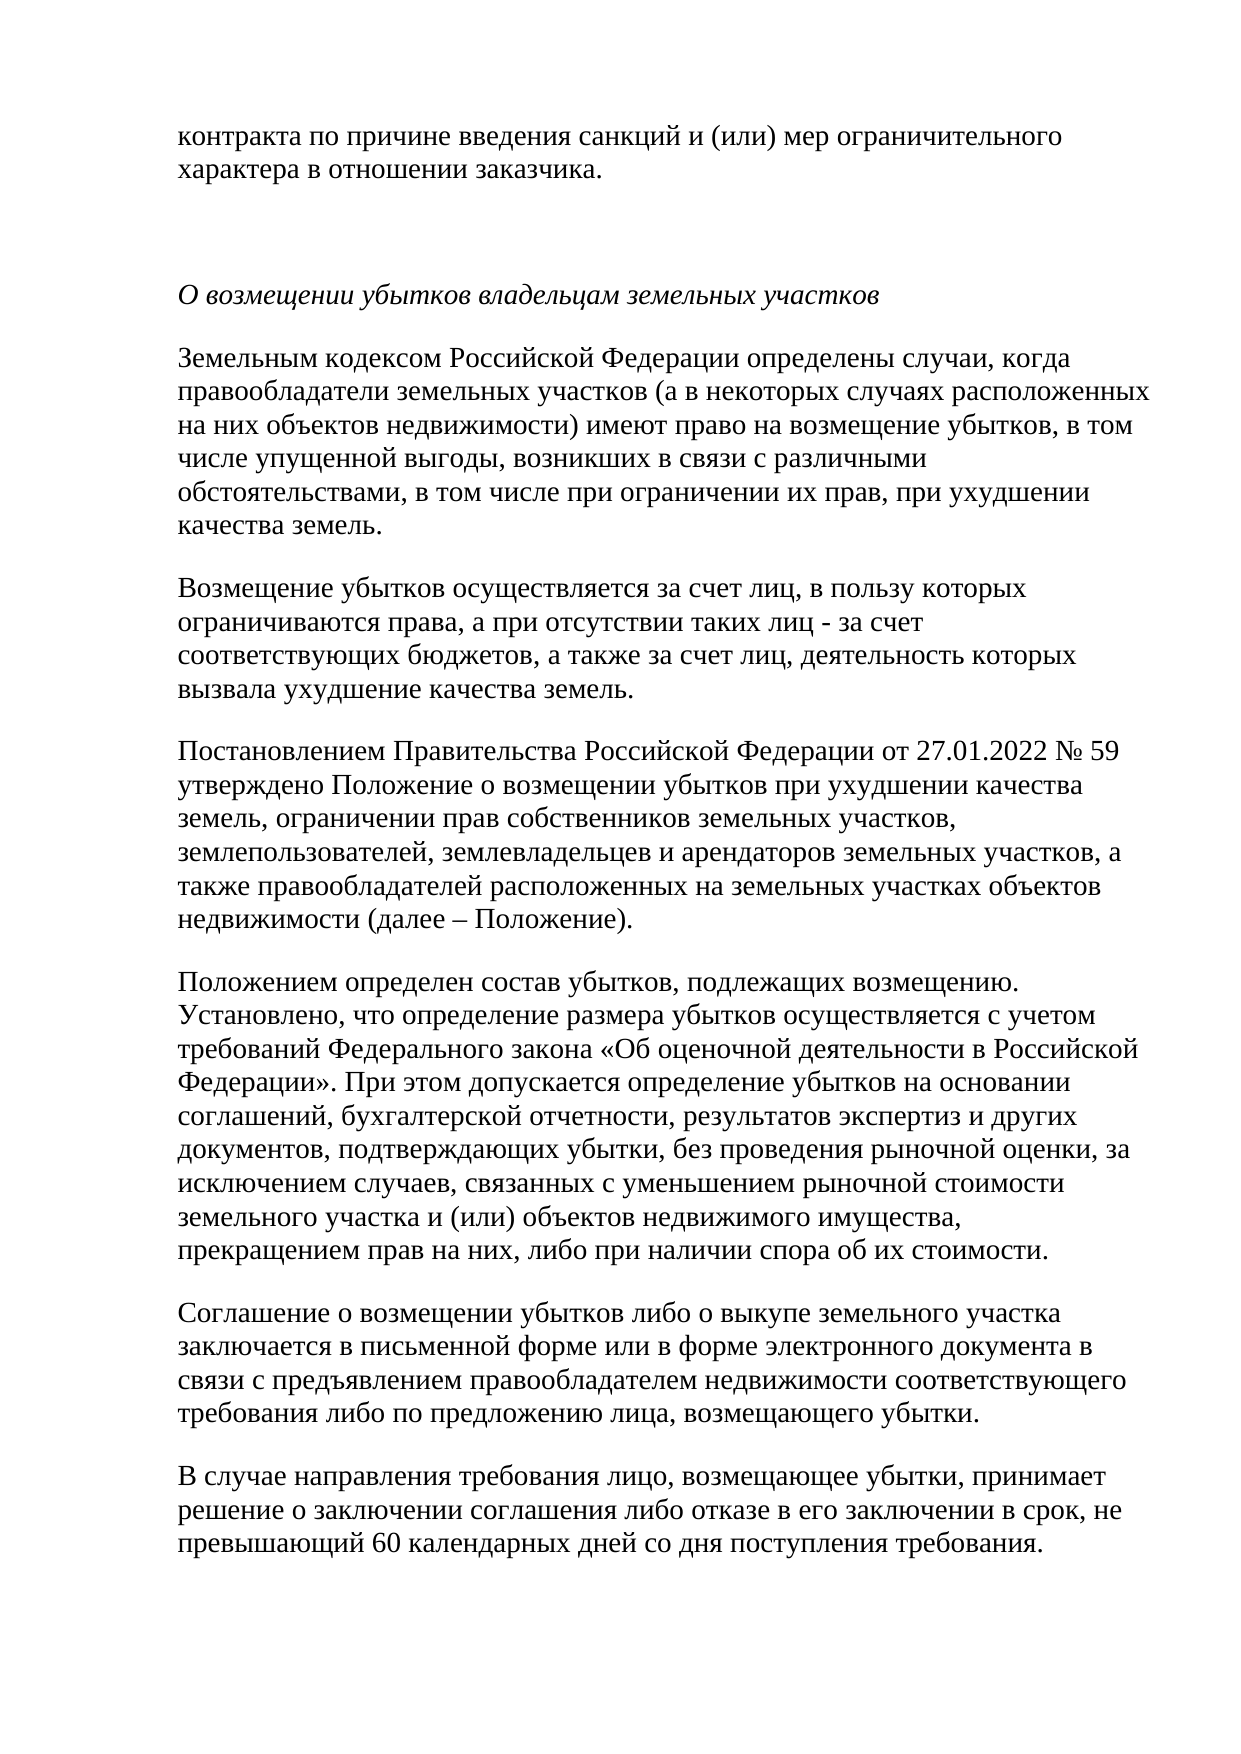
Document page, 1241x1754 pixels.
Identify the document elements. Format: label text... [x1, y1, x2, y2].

text Положением определен состав убытков, подлежащих возмещению. Установлено, что определение размера убытков осуществляется с учетом требований Федерального закона «Об оценочной деятельности в Российской Федерации». При этом допускается определение убытков на основании соглашений, бухгалтерской отчетности, результатов экспертиз и других документов, подтверждающих убытки, без проведения рыночной оценки, за исключением случаев, связанных с уменьшением рыночной стоимости земельного участка и (или) объектов недвижимого имущества, прекращением прав на них, либо при наличии спора об их стоимости. [177, 964, 1152, 1266]
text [177, 118, 1152, 185]
text Земельным кодексом Российской Федерации определены случаи, когда правообладатели земельных участков (а в некоторых случаях расположенных на них объектов недвижимости) имеют право на возмещение убытков, в том числе упущенной выгоды, возникших в связи с различными обстоятельствами, в том числе при ограничении их прав, при ухудшении качества земель. [177, 340, 1152, 541]
text О возмещении убытков владельцам земельных участков [177, 277, 1152, 311]
text Возмещение убытков осуществляется за счет лиц, в пользу которых ограничиваются права, а при отсутствии таких лиц - за счет соответствующих бюджетов, а также за счет лиц, деятельность которых вызвала ухудшение качества земель. [177, 570, 1152, 704]
text В случае направления требования лицо, возмещающее убытки, принимает решение о заключении соглашения либо отказе в его заключении в срок, не превышающий 60 календарных дней со дня поступления требования. [177, 1458, 1152, 1559]
text Соглашение о возмещении убытков либо о выкупе земельного участка заключается в письменной форме или в форме электронного документа в связи с предъявлением правообладателем недвижимости соответствующего требования либо по предложению лица, возмещающего убытки. [177, 1295, 1152, 1429]
text Постановлением Правительства Российской Федерации от 27.01.2022 № 59 утверждено Положение о возмещении убытков при ухудшении качества земель, ограничении прав собственников земельных участков, землепользователей, землевладельцев и арендаторов земельных участков, а также правообладателей расположенных на земельных участках объектов недвижимости (далее – Положение). [177, 733, 1152, 935]
